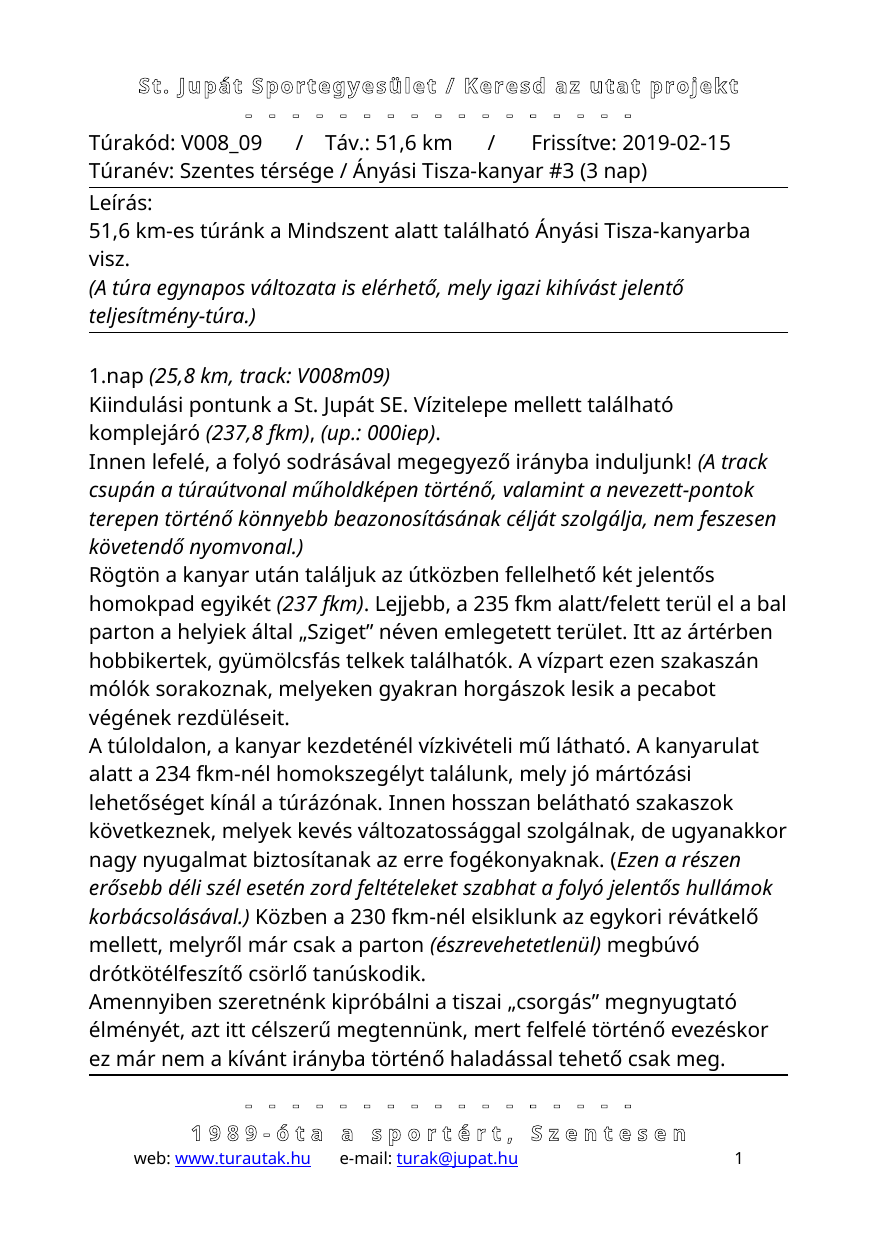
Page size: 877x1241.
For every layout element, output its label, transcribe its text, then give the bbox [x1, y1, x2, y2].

text Leírás: [89, 188, 788, 216]
text (A túra egynapos változata is elérhető, mely igazi kihívást jelentő teljesítmény-túra.) [89, 273, 788, 332]
text A túloldalon, a kanyar kezdeténél vízkivételi mű látható. A kanyarulat alatt a 234 fkm-nél homokszegélyt találunk, mely jó mártózási lehetőséget kínál a túrázónak. Innen hosszan belátható szakaszok következnek, melyek kevés változatossággal szolgálnak, de ugyanakkor nagy nyugalmat biztosítanak az erre fogékonyaknak. (Ezen a részen erősebb déli szél esetén zord feltételeket szabhat a folyó jelentős hullámok korbácsolásával.) Közben a 230 fkm-nél elsiklunk az egykori révátkelő mellett, melyről már csak a parton (észrevehetetlenül) megbúvó drótkötélfeszítő csörlő tanúskodik. [89, 731, 788, 987]
text Túranév: Szentes térsége / Ányási Tisza-kanyar #3 (3 nap) [89, 156, 788, 187]
text 51,6 km-es túránk a Mindszent alatt található Ányási Tisza-kanyarba visz. [89, 216, 788, 273]
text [89, 987, 788, 1074]
text 1.nap (25,8 km, track: V008m09) [89, 361, 788, 390]
text Innen lefelé, a folyó sodrásával megegyező irányba induljunk! (A track csupán a túraútvonal műholdképen történő, valamint a nevezett-pontok terepen történő könnyebb beazonosításának célját szolgálja, nem feszesen követendő nyomvonal.) [89, 447, 788, 561]
text Rögtön a kanyar után találjuk az útközben fellelhető két jelentős homokpad egyikét (237 fkm). Lejjebb, a 235 fkm alatt/felett terül el a bal parton a helyiek által „Sziget” néven emlegetett terület. Itt az ártérben hobbikertek, gyümölcsfás telkek találhatók. A vízpart ezen szakaszán mólók sorakoznak, melyeken gyakran horgászok lesik a pecabot végének rezdüléseit. [89, 561, 788, 731]
text Kiindulási pontunk a St. Jupát SE. Vízitelepe mellett található komplejáró (237,8 fkm), (up.: 000iep). [89, 390, 788, 447]
text Túrakód: V008_09 / Táv.: 51,6 km / Frissítve: 2019-02-15 [89, 128, 788, 156]
